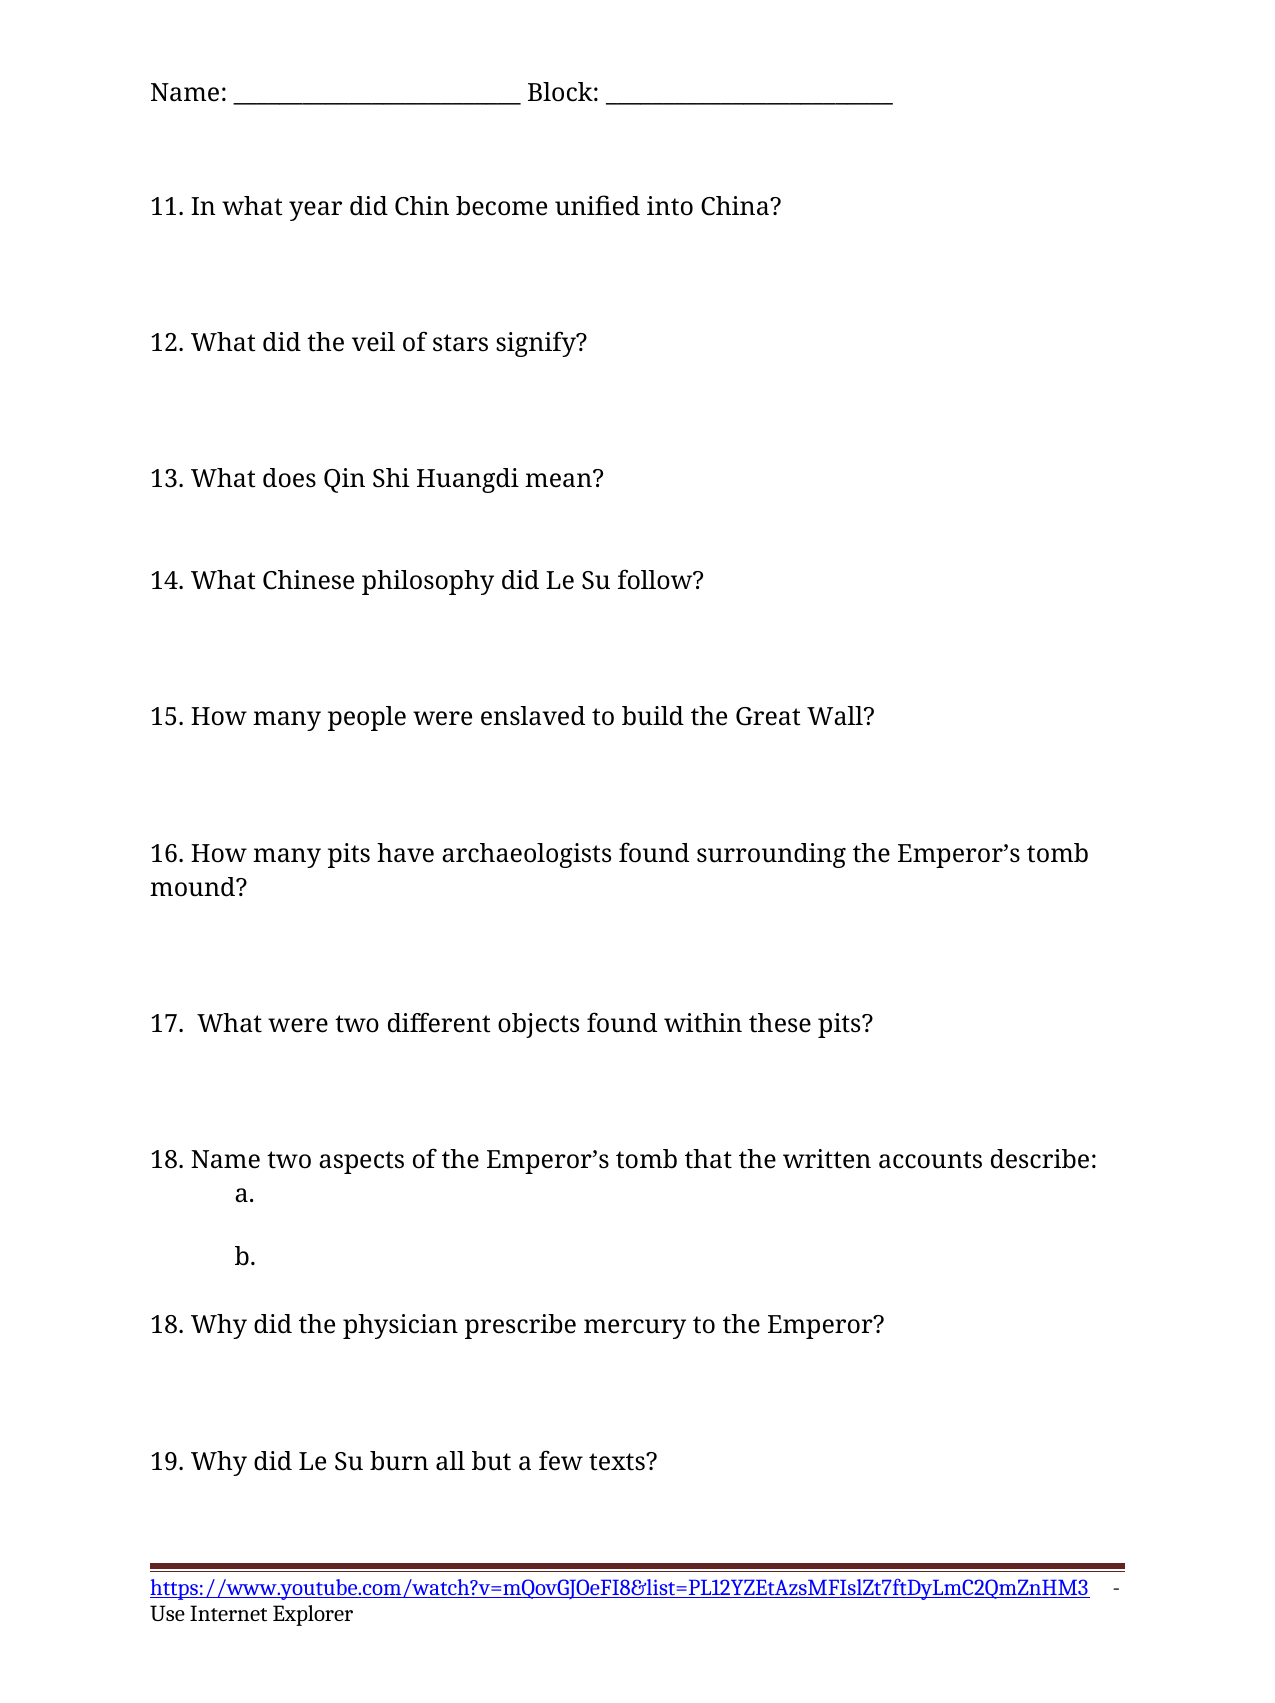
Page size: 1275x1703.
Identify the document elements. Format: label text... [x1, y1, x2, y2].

text 19. Why did Le Su burn all but a few texts? [150, 1443, 1125, 1477]
text 17. What were two different objects found within these pits? [150, 1006, 1125, 1040]
text b. [234, 1239, 1125, 1273]
text 12. What did the veil of stars signify? [150, 324, 1125, 358]
text 15. How many people were enslaved to build the Great Wall? [150, 699, 1125, 733]
text 18. Why did the physician prescribe mercury to the Emperor? [150, 1307, 1125, 1341]
text 13. What does Qin Shi Huangdi mean? [150, 461, 1125, 495]
text 18. Name two aspects of the Emperor’s tomb that the written accounts describe: [150, 1142, 1125, 1176]
text 14. What Chinese philosophy did Le Su follow? [150, 563, 1125, 597]
text a. [234, 1176, 1125, 1210]
text 16. How many pits have archaeologists found surrounding the Emperor’s tomb mound? [150, 835, 1125, 903]
text 11. In what year did Chin become unified into China? [150, 188, 1125, 222]
